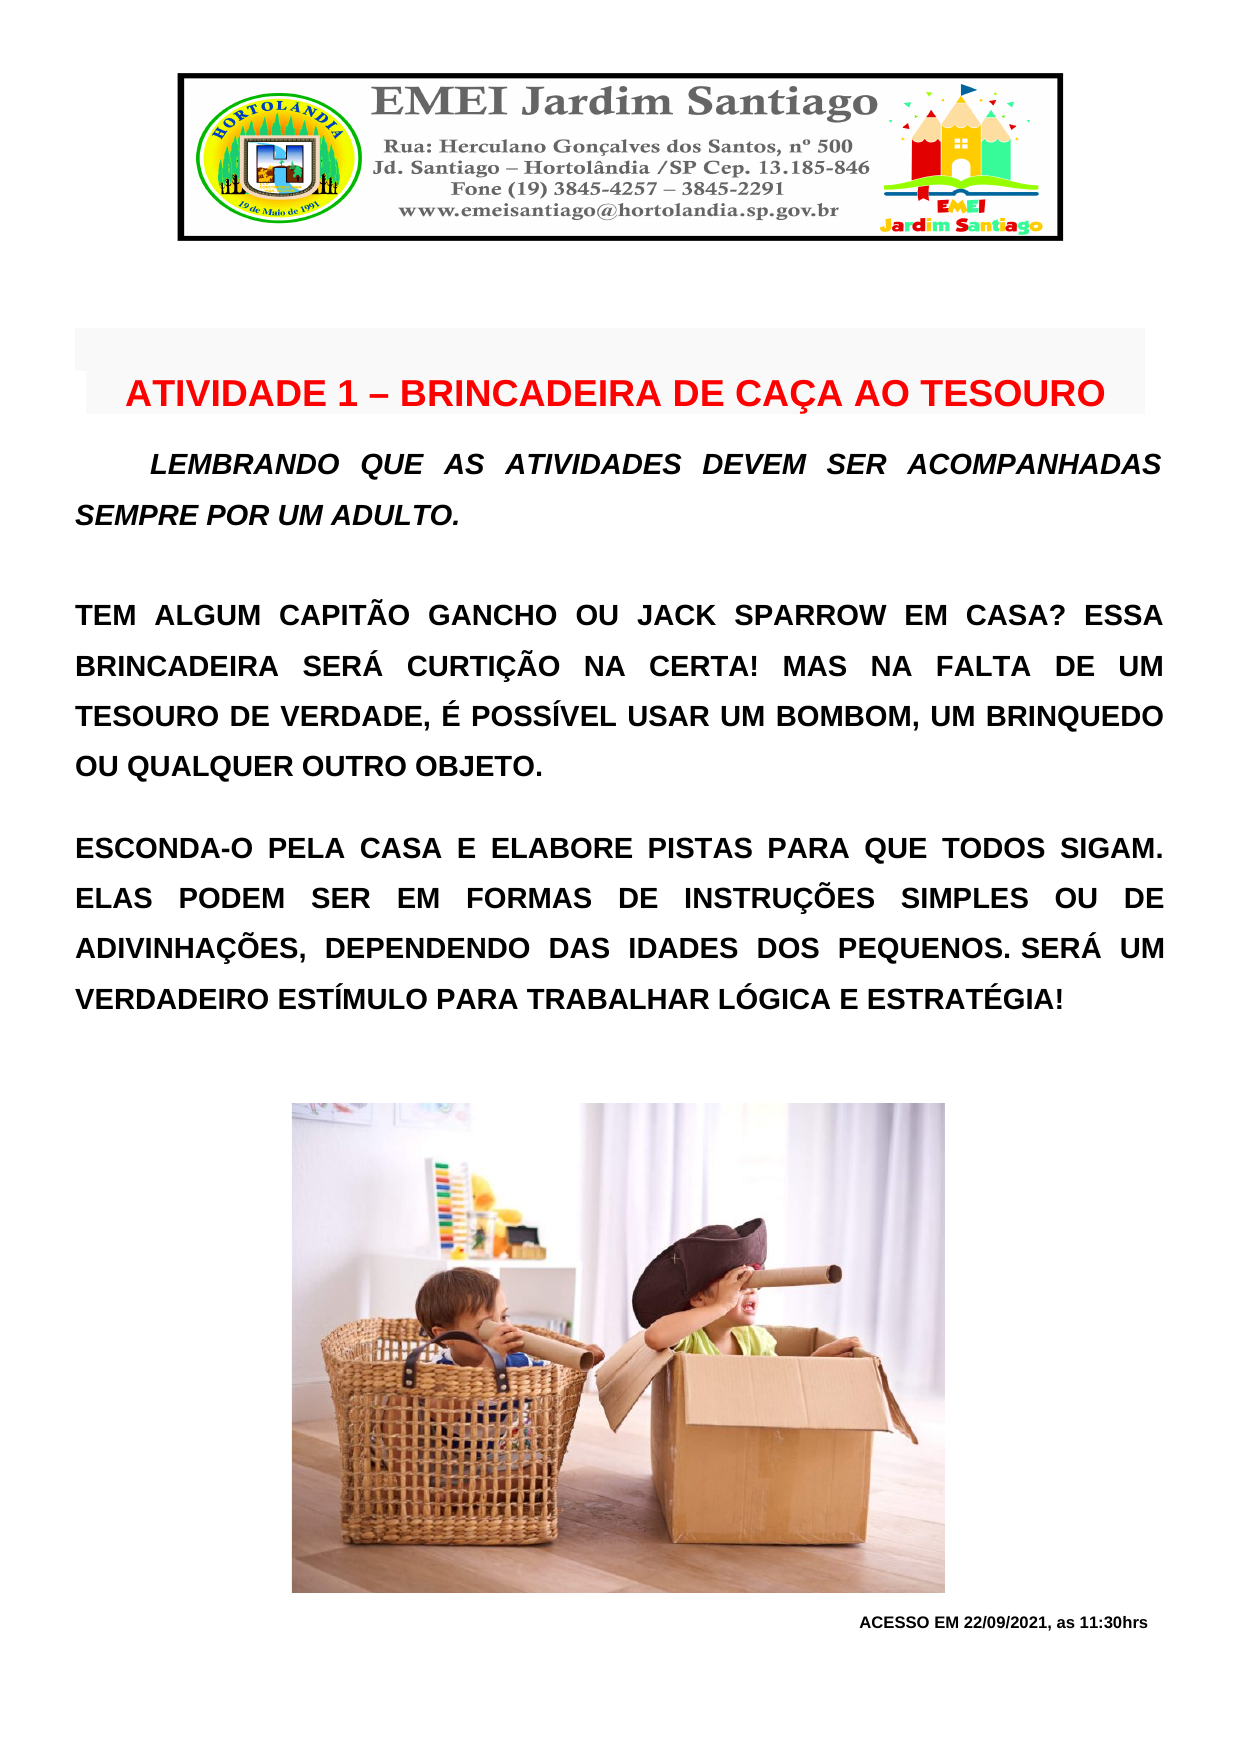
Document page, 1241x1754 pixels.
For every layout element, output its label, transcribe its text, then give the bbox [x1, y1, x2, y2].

subtitle ATIVIDADE 1 – BRINCADEIRA DE CAÇA AO TESOURO [86, 371, 1145, 414]
text TEM ALGUM CAPITÃO GANCHO OU JACK SPARROW EM CASA? ESSA BRINCADEIRA SERÁ CURTIÇÃO NA CERTA! MAS NA FALTA DE UM TESOURO DE VERDADE, É POSSÍVEL USAR UM BOMBOM, UM BRINQUEDO OU QUALQUER OUTRO OBJETO. [75, 598, 1165, 783]
text ACESSO EM 22/09/2021, as 11:30hrs [89, 1613, 1148, 1632]
picture [291, 1103, 945, 1593]
picture [177, 73, 1064, 241]
text LEMBRANDO QUE AS ATIVIDADES DEVEM SER ACOMPANHADAS SEMPRE POR UM ADULTO. [75, 447, 1165, 531]
text ESCONDA-O PELA CASA E ELABORE PISTAS PARA QUE TODOS SIGAM. ELAS PODEM SER EM FORMAS DE INSTRUÇÕES SIMPLES OU DE ADIVINHAÇÕES, DEPENDENDO DAS IDADES DOS PEQUENOS. SERÁ UM VERDADEIRO ESTÍMULO PARA TRABALHAR LÓGICA E ESTRATÉGIA! [75, 831, 1165, 1015]
